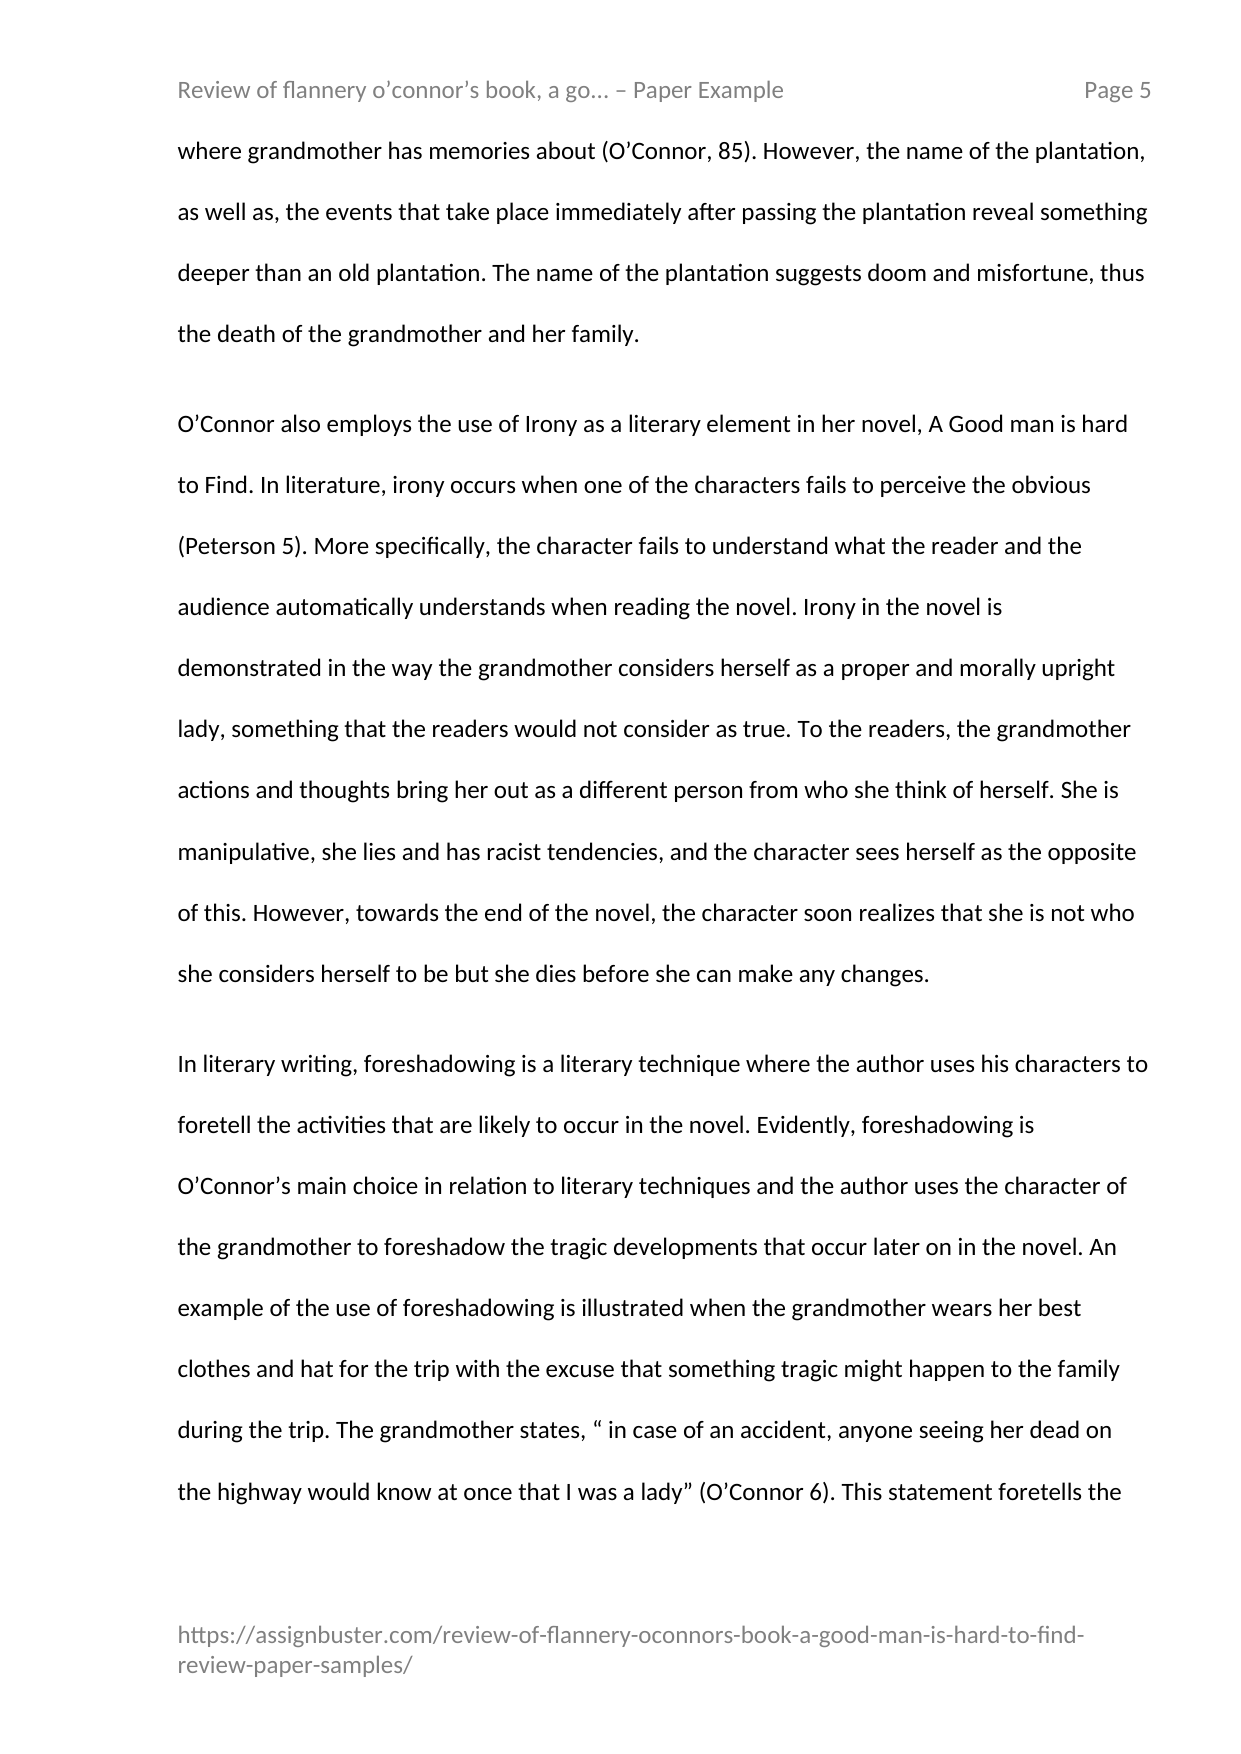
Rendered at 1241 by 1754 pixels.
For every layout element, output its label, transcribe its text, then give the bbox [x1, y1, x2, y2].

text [177, 1048, 1152, 1506]
text O’Connor also employs the use of Irony as a literary element in her novel, A Good man is hard to Find. In literature, irony occurs when one of the characters fails to perceive the obvious (Peterson 5). More specifically, the character fails to understand what the reader and the audience automatically understands when reading the novel. Irony in the novel is demonstrated in the way the grandmother considers herself as a proper and morally upright lady, something that the readers would not consider as true. To the readers, the grandmother actions and thoughts bring her out as a different person from who she think of herself. She is manipulative, she lies and has racist tendencies, and the character sees herself as the opposite of this. However, towards the end of the novel, the character soon realizes that she is not who she considers herself to be but she dies before she can make any changes. [177, 408, 1152, 988]
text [177, 135, 1152, 348]
